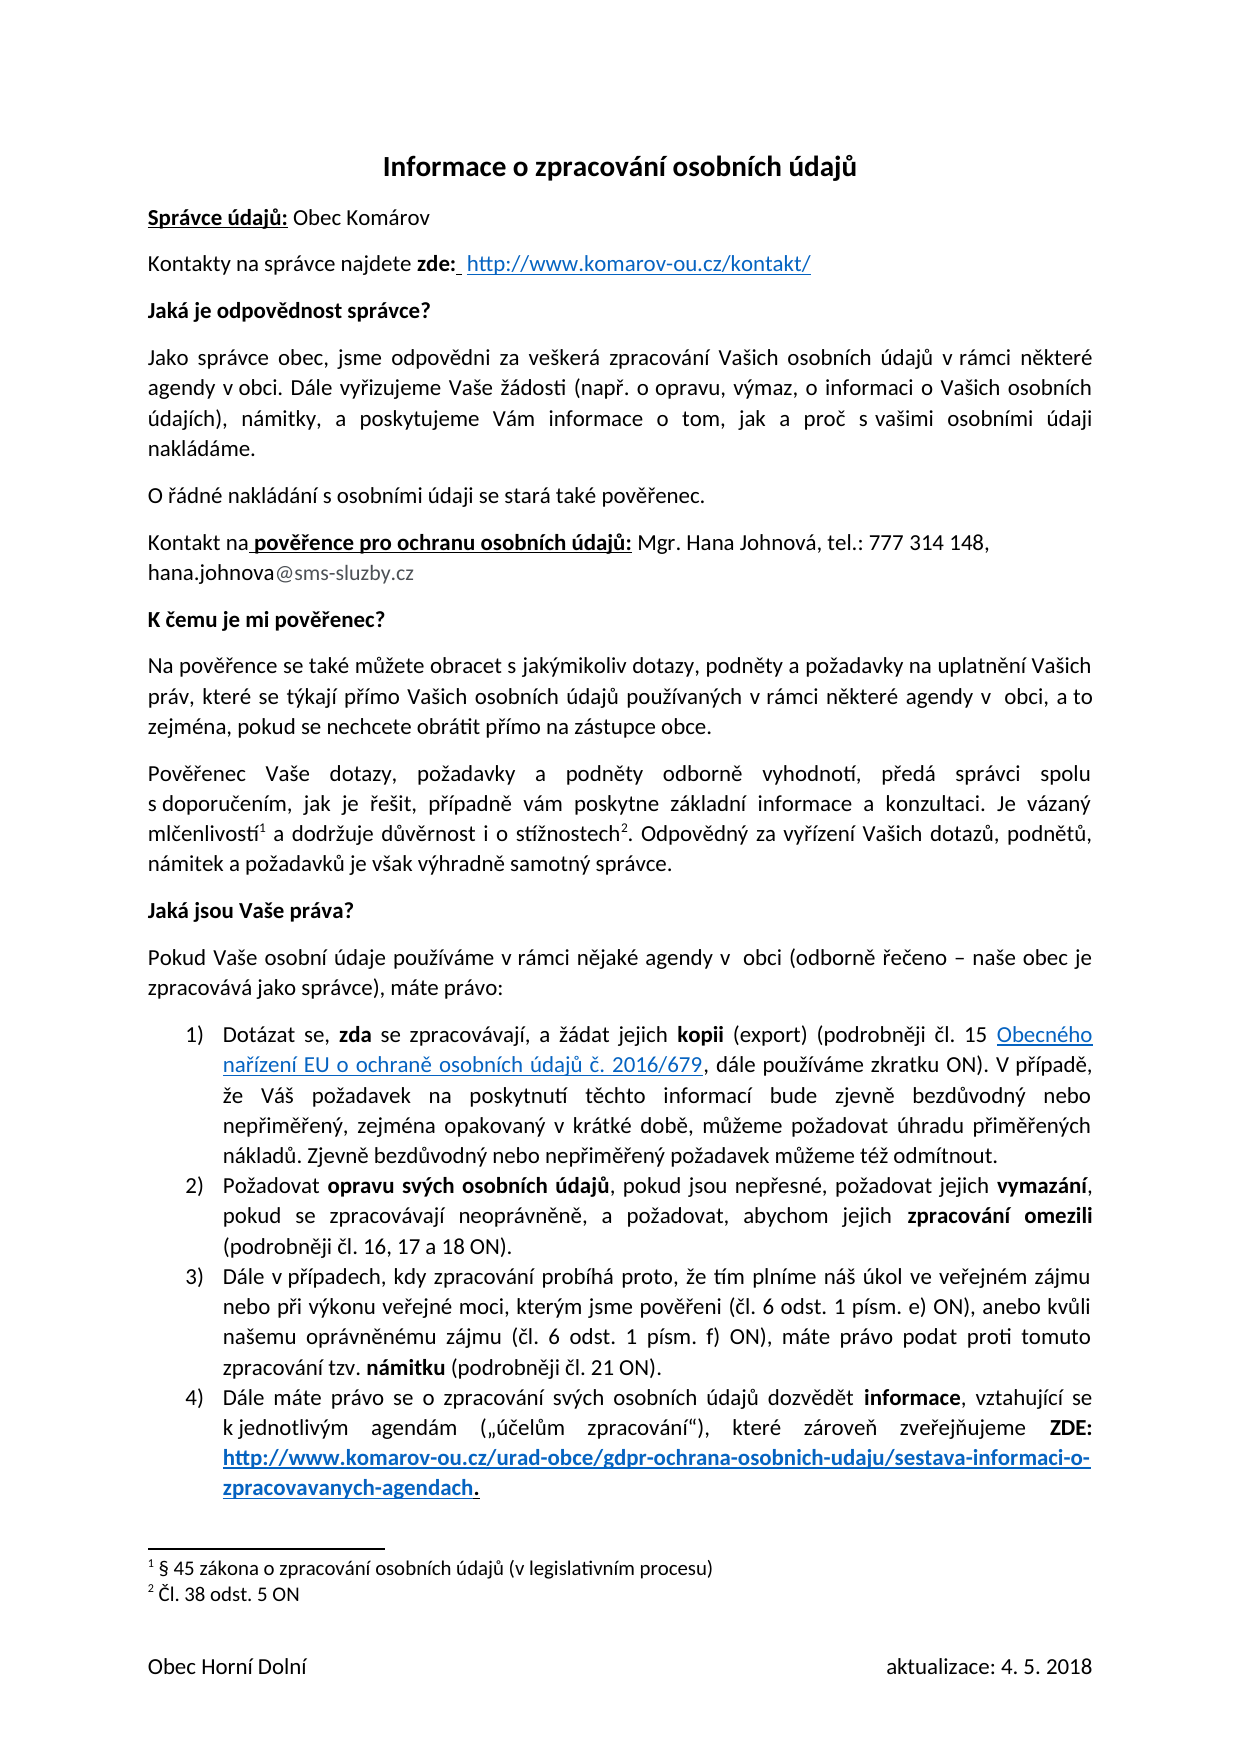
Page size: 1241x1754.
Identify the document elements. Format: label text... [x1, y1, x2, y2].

text Jaká jsou Vaše práva? [148, 896, 1093, 924]
text Jako správce obec, jsme odpovědni za veškerá zpracování Vašich osobních údajů v rámci některé agendy v obci. Dále vyřizujeme Vaše žádosti (např. o opravu, výmaz, o informaci o Vašich osobních údajích), námitky, a poskytujeme Vám informace o tom, jak a proč s vašimi osobními údaji nakládáme. [148, 343, 1093, 462]
text Kontakty na správce najdete zde: http://www.komarov-ou.cz/kontakt/ [148, 249, 1093, 278]
text O řádné nakládání s osobními údaji se stará také pověřenec. [148, 481, 1093, 509]
text Informace o zpracování osobních údajů [148, 148, 1093, 183]
list Dále v případech, kdy zpracování probíhá proto, že tím plníme náš úkol ve veřejném zájmu nebo při výkonu veřejné moci, kterým jsme pověřeni (čl. 6 odst. 1 písm. e) ON), anebo kvůli našemu oprávněnému zájmu (čl. 6 odst. 1 písm. f) ON), máte právo podat proti tomuto zpracování tzv. námitku (podrobněji čl. 21 ON). [185, 1262, 1093, 1381]
text Kontakt na pověřence pro ochranu osobních údajů: Mgr. Hana Johnová, tel.: 777 314 148, hana.johnova@sms-sluzby.cz [148, 528, 1093, 586]
text Jaká je odpovědnost správce? [148, 296, 1093, 324]
text K čemu je mi pověřenec? [148, 605, 1093, 633]
text Správce údajů: Obec Komárov [148, 203, 1093, 231]
list Požadovat opravu svých osobních údajů, pokud jsou nepřesné, požadovat jejich vymazání, pokud se zpracovávají neoprávněně, a požadovat, abychom jejich zpracování omezili (podrobněji čl. 16, 17 a 18 ON). [185, 1171, 1093, 1260]
list Dotázat se, zda se zpracovávají, a žádat jejich kopii (export) (podrobněji čl. 15 Obecného nařízení EU o ochraně osobních údajů č. 2016/679, dále používáme zkratku ON). V případě, že Váš požadavek na poskytnutí těchto informací bude zjevně bezdůvodný nebo nepřiměřený, zejména opakovaný v krátké době, můžeme požadovat úhradu přiměřených nákladů. Zjevně bezdůvodný nebo nepřiměřený požadavek můžeme též odmítnout. [185, 1020, 1093, 1169]
text Pokud Vaše osobní údaje používáme v rámci nějaké agendy v obci (odborně řečeno – naše obec je zpracovává jako správce), máte právo: [148, 943, 1093, 1002]
list Dále máte právo se o zpracování svých osobních údajů dozvědět informace, vztahující se k jednotlivým agendám („účelům zpracování“), které zároveň zveřejňujeme ZDE: http://www.komarov-ou.cz/urad-obce/gdpr-ochrana-osobnich-udaju/sestava-informaci-o-zpracovavanych-agendach. [185, 1383, 1093, 1502]
text Pověřenec Vaše dotazy, požadavky a podněty odborně vyhodnotí, předá správci spolu s doporučením, jak je řešit, případně vám poskytne základní informace a konzultaci. Je vázaný mlčenlivostí a dodržuje důvěrnost i o stížnostech. Odpovědný za vyřízení Vašich dotazů, podnětů, námitek a požadavků je však výhradně samotný správce. [148, 759, 1093, 878]
text Na pověřence se také můžete obracet s jakýmikoliv dotazy, podněty a požadavky na uplatnění Vašich práv, které se týkají přímo Vašich osobních údajů používaných v rámci některé agendy v obci, a to zejména, pokud se nechcete obrátit přímo na zástupce obce. [148, 652, 1093, 740]
